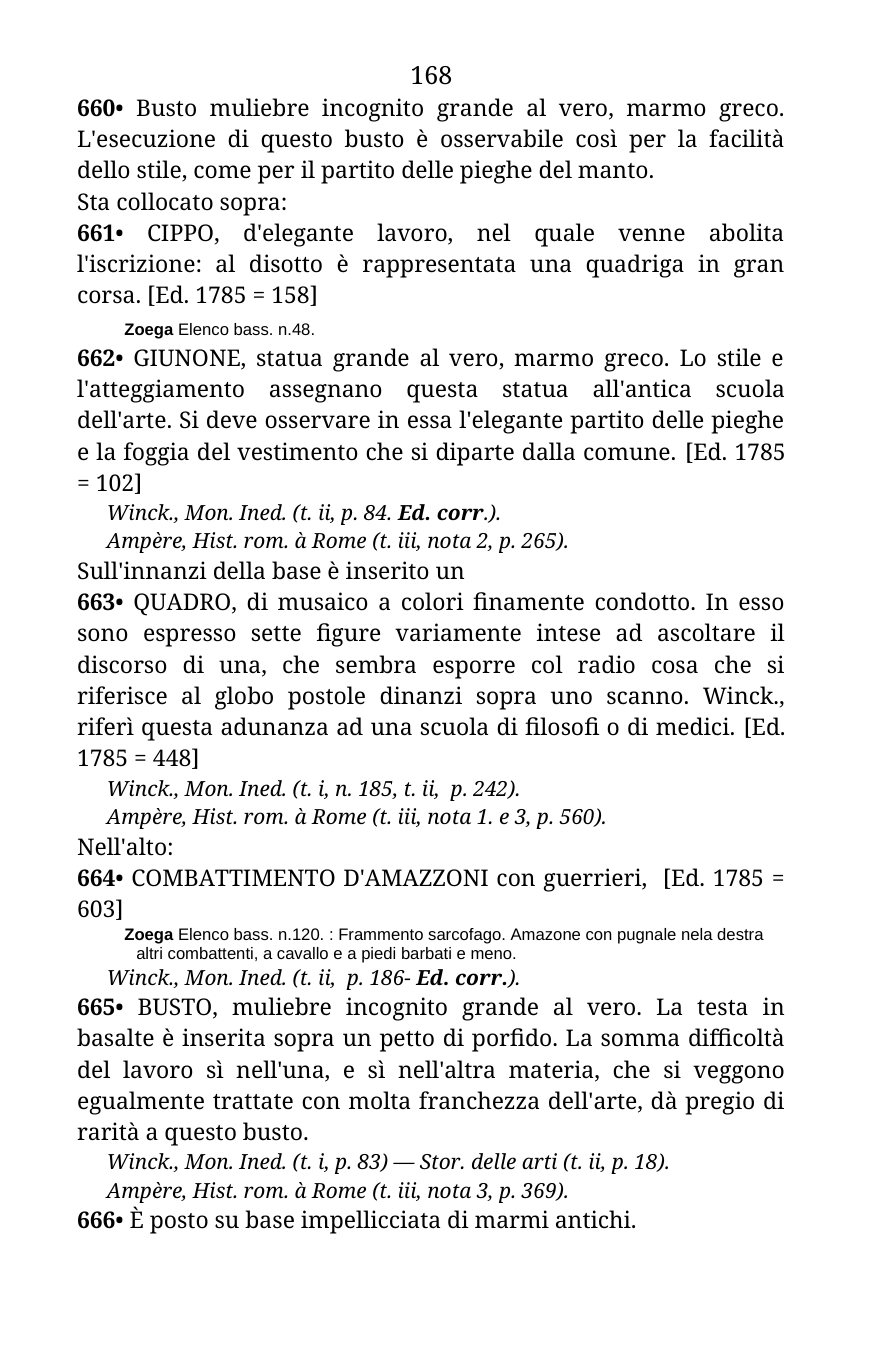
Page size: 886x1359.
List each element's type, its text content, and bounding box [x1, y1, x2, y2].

text Sta collocato sopra: [77, 186, 786, 217]
text 664• COMBATTIMENTO D'AMAZZONI con guerrieri, [Ed. 1785 = 603] [77, 862, 786, 924]
text Ampère, Hist. rom. à Rome (t. iii, nota 2, p. 265). ® [106, 526, 786, 555]
text Zoega Elenco bass. n.48. ® [124, 311, 786, 342]
text 665• BUSTO, muliebre incognito grande al vero. La testa in basalte è inserita sopra un petto di porfido. La somma difficoltà del lavoro sì nell'una, e sì nell'altra materia, che si veggono egualmente trattate con molta franchezza dell'arte, dà pregio di rarità a questo busto. [77, 991, 786, 1147]
text Winck., Mon. Ined. (t. i, p. 83) — Stor. delle arti (t. ii, p. 18). [106, 1147, 786, 1176]
text Zoega Elenco bass. n.120. : Frammento sarcofago. Amazone con pugnale nela destra altri combattenti, a cavallo e a piedi barbati e meno. [124, 924, 786, 963]
text 660• Busto muliebre incognito grande al vero, marmo greco. L'esecuzione di questo busto è osservabile così per la facilità dello stile, come per il partito delle pieghe del manto. ® [77, 92, 786, 186]
text 663• QUADRO, di musaico a colori finamente condotto. In esso sono espresso sette figure variamente intese ad ascoltare il discorso di una, che sembra esporre col radio cosa che si riferisce al globo postole dinanzi sopra uno scanno. Winck., riferì questa adunanza ad una scuola di filosofi o di medici. [Ed. 1785 = 448] [77, 586, 786, 774]
text Ampère, Hist. rom. à Rome (t. iii, nota 3, p. 369). ® [106, 1176, 786, 1204]
text 666• È posto su base impellicciata di marmi antichi. ® [77, 1204, 786, 1235]
text Sull'innanzi della base è inserito un [77, 555, 786, 586]
text Ampère, Hist. rom. à Rome (t. iii, nota 1. e 3, p. 560). ® [106, 802, 786, 831]
text Winck., Mon. Ined. (t. ii, p. 186- Ed. corr.). ® [106, 963, 786, 991]
text 662• GIUNONE, statua grande al vero, marmo greco. Lo stile e l'atteggiamento assegnano questa statua all'antica scuola dell'arte. Si deve osservare in essa l'elegante partito delle pieghe e la foggia del vestimento che si diparte dalla comune. [Ed. 1785 = 102] [77, 342, 786, 498]
text 661• CIPPO, d'elegante lavoro, nel quale venne abolita l'iscrizione: al disotto è rappresentata una quadriga in gran corsa. [Ed. 1785 = 158] [77, 217, 786, 311]
text Winck., Mon. Ined. (t. i, n. 185, t. ii, p. 242). [106, 774, 786, 802]
text Winck., Mon. Ined. (t. ii, p. 84. Ed. corr.). [106, 498, 786, 526]
text Nell'alto: [77, 831, 786, 862]
